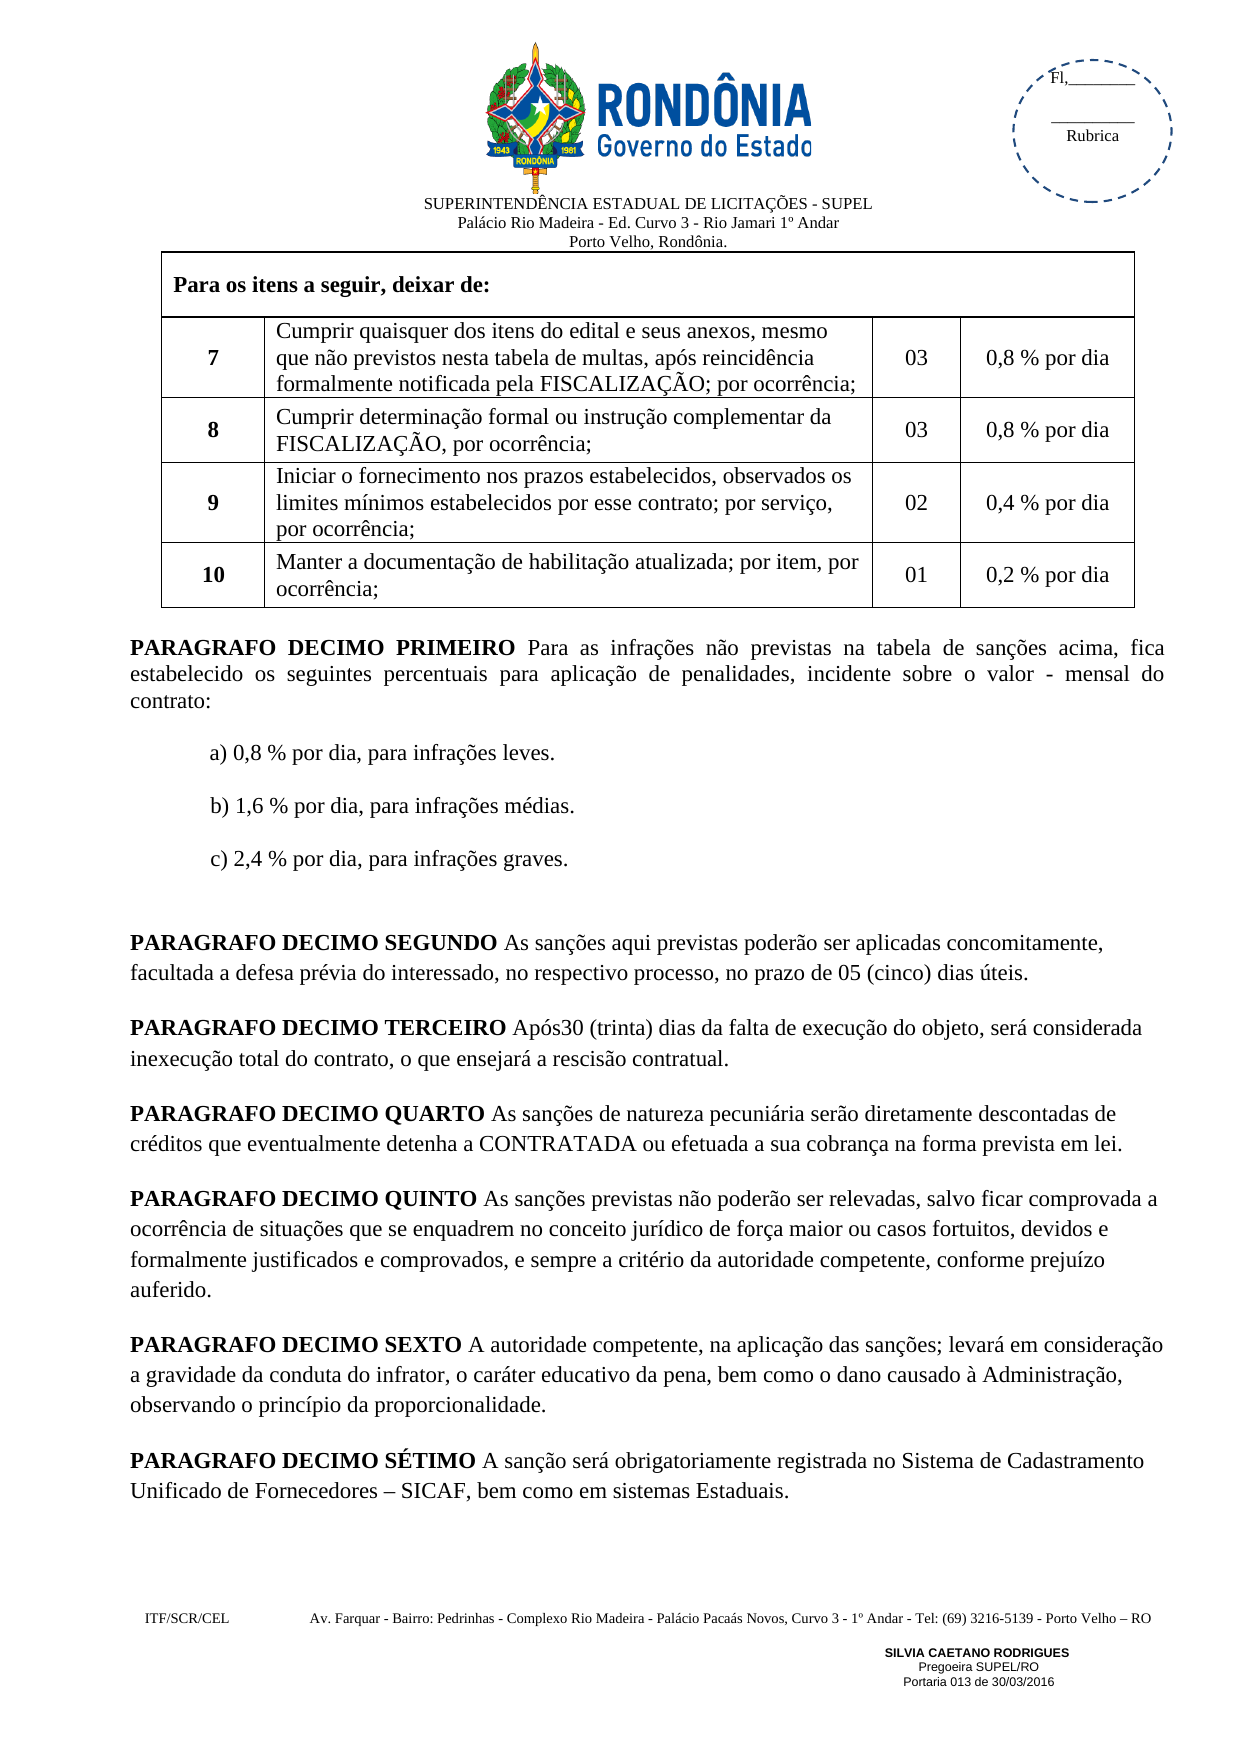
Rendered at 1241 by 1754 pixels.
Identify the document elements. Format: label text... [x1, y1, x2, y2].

table_cell 02 [873, 463, 960, 542]
table_cell Para os itens a seguir, deixar de: [162, 253, 1134, 316]
table_cell 0,4 % por dia [961, 463, 1134, 542]
table_cell 8 [162, 398, 264, 462]
text c) 2,4 % por dia, para infrações graves. [130, 845, 1166, 871]
picture [485, 41, 812, 194]
table_cell 0,2 % por dia [961, 543, 1134, 607]
text PARAGRAFO DECIMO QUARTO As sanções de natureza pecuniária serão diretamente descontadas de créditos que eventualmente detenha a CONTRATADA ou efetuada a sua cobrança na forma prevista em lei. [130, 1100, 1166, 1156]
text PARAGRAFO DECIMO QUINTO As sanções previstas não poderão ser relevadas, salvo ficar comprovada a ocorrência de situações que se enquadrem no conceito jurídico de força maior ou casos fortuitos, devidos e formalmente justificados e comprovados, e sempre a critério da autoridade competente, conforme prejuízo auferido. [130, 1185, 1166, 1302]
table_cell Manter a documentação de habilitação atualizada; por item, por ocorrência; [265, 543, 872, 607]
text a) 0,8 % por dia, para infrações leves. [130, 739, 1166, 766]
table_cell 10 [162, 543, 264, 607]
table_cell 01 [873, 543, 960, 607]
table_cell 0,8 % por dia [961, 318, 1134, 397]
text b) 1,6 % por dia, para infrações médias. [130, 792, 1166, 818]
table_cell 7 [162, 318, 264, 397]
table_cell 0,8 % por dia [961, 398, 1134, 462]
table_cell 03 [873, 398, 960, 462]
text PARAGRAFO DECIMO TERCEIRO Após30 (trinta) dias da falta de execução do objeto, será considerada inexecução total do contrato, o que ensejará a rescisão contratual. [130, 1014, 1166, 1071]
table_cell Iniciar o fornecimento nos prazos estabelecidos, observados os limites mínimos estabelecidos por esse contrato; por serviço, por ocorrência; [265, 463, 872, 542]
table_cell 9 [162, 463, 264, 542]
text PARAGRAFO DECIMO SÉTIMO A sanção será obrigatoriamente registrada no Sistema de Cadastramento Unificado de Fornecedores – SICAF, bem como em sistemas Estaduais. [130, 1447, 1166, 1503]
table_cell Cumprir quaisquer dos itens do edital e seus anexos, mesmo que não previstos nesta tabela de multas, após reincidência formalmente notificada pela FISCALIZAÇÃO; por ocorrência; [265, 318, 872, 397]
text PARAGRAFO DECIMO SEGUNDO As sanções aqui previstas poderão ser aplicadas concomitamente, facultada a defesa prévia do interessado, no respectivo processo, no prazo de 05 (cinco) dias úteis. [130, 929, 1166, 986]
table_cell 03 [873, 318, 960, 397]
text PARAGRAFO DECIMO SEXTO A autoridade competente, na aplicação das sanções; levará em consideração a gravidade da conduta do infrator, o caráter educativo da pena, bem como o dano causado à Administração, observando o princípio da proporcionalidade. [130, 1331, 1166, 1418]
table_cell Cumprir determinação formal ou instrução complementar da FISCALIZAÇÃO, por ocorrência; [265, 398, 872, 462]
text PARAGRAFO DECIMO PRIMEIRO Para as infrações não previstas na tabela de sanções acima, fica estabelecido os seguintes percentuais para aplicação de penalidades, incidente sobre o valor - mensal do contrato: [130, 634, 1166, 713]
